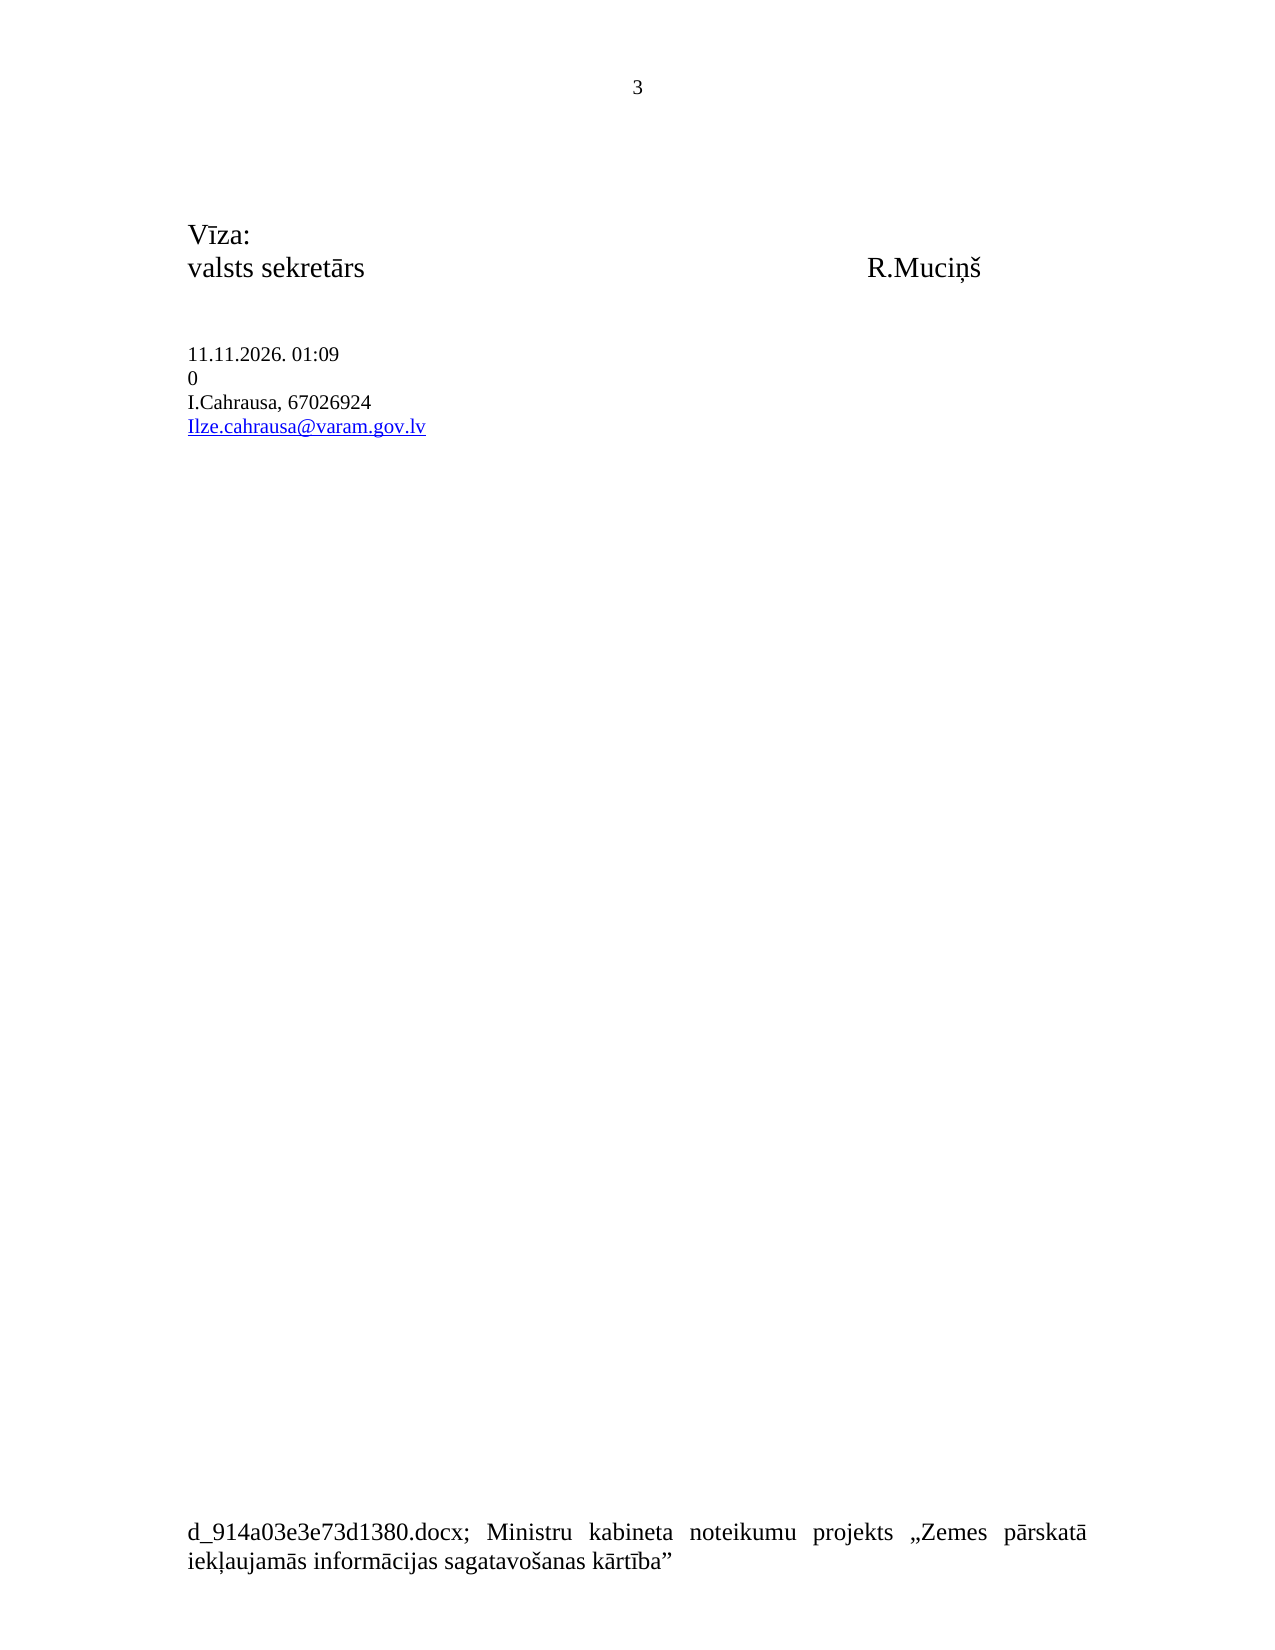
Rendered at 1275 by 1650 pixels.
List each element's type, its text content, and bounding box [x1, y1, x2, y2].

text Vīza: [187, 217, 1087, 251]
text I.Cahrausa, 67026924 [187, 390, 1087, 414]
text valsts sekretārs R.Muciņš [187, 251, 1087, 284]
text Ilze.cahrausa@varam.gov.lv [187, 414, 1087, 438]
